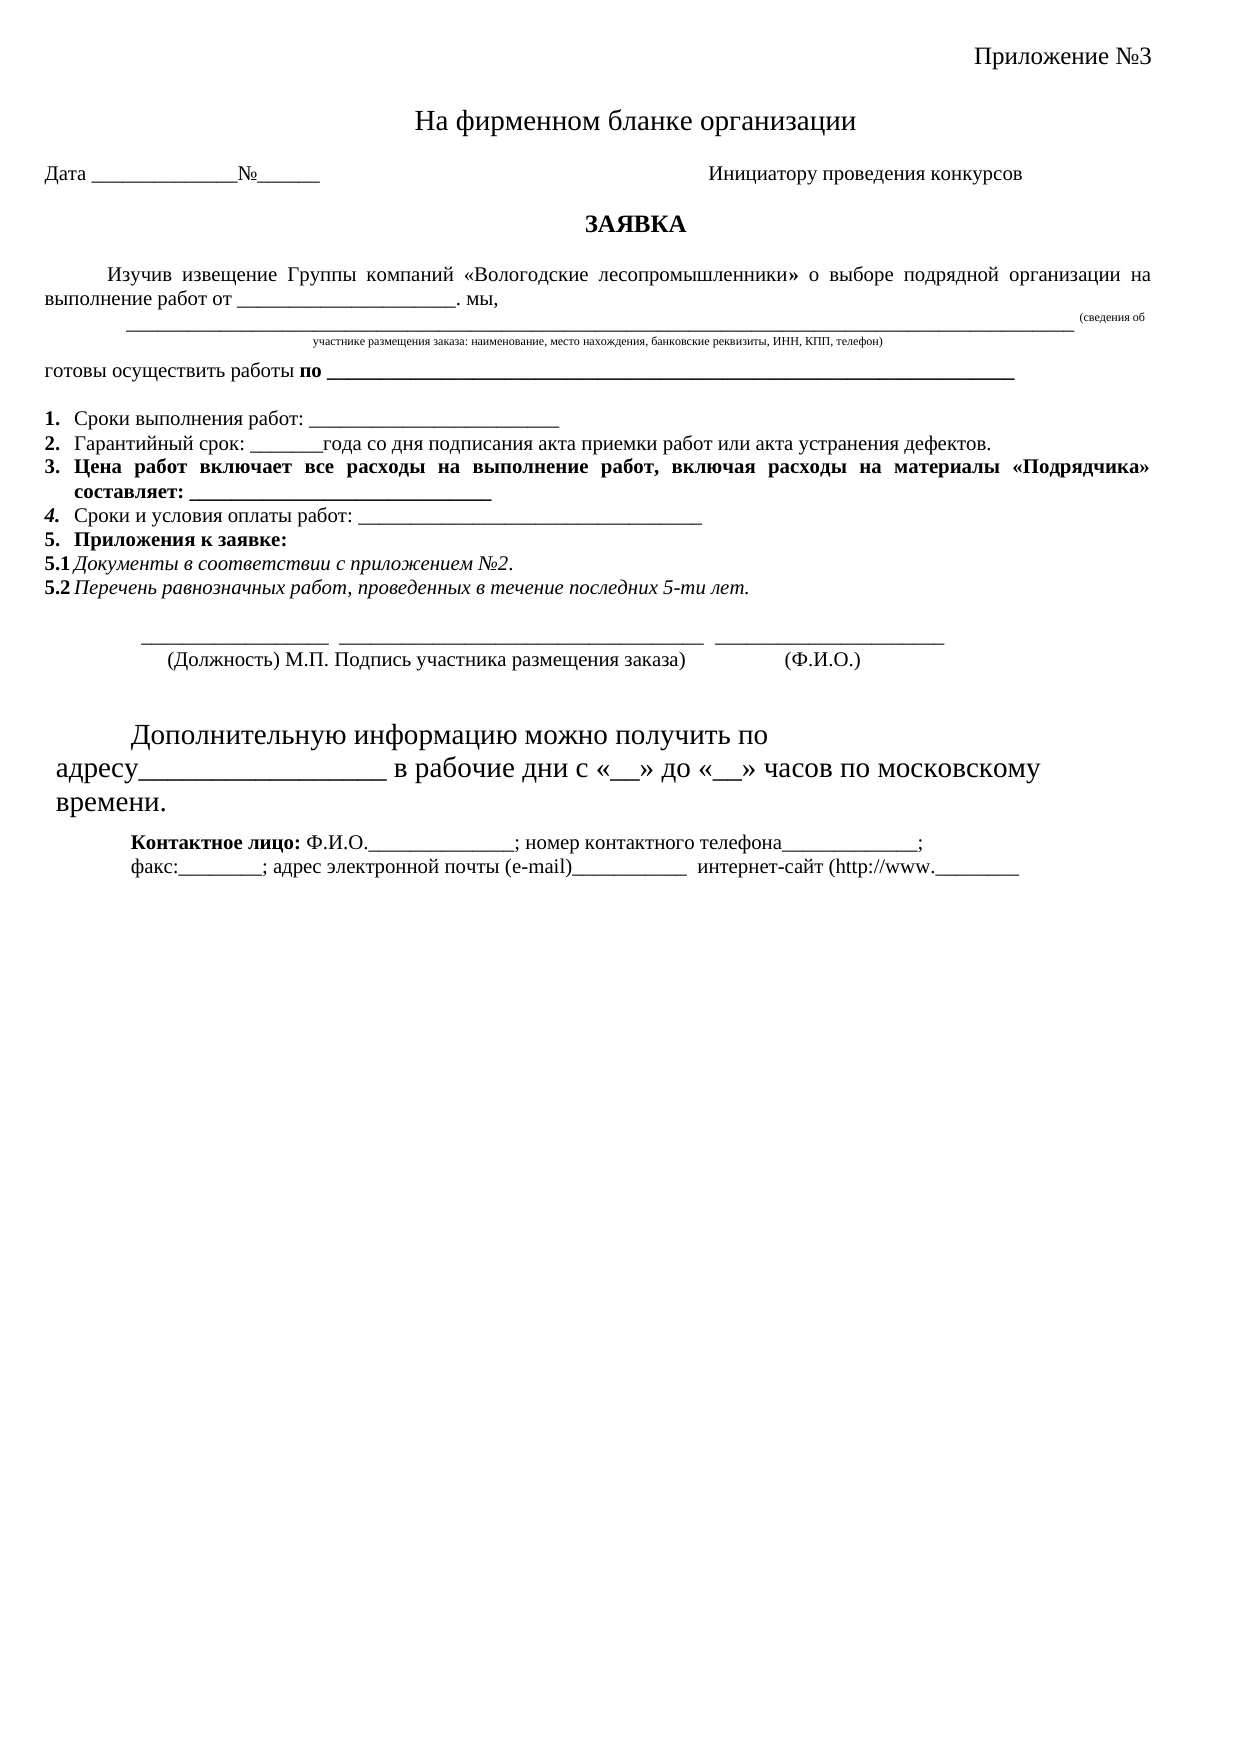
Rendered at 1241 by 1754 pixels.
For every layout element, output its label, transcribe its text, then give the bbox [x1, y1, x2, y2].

text Дата ______________№______ Инициатору проведения конкурсов [44, 161, 1152, 209]
list Перечень равнозначных работ, проведенных в течение последних 5-ти лет. [44, 575, 1152, 599]
list Документы в соответствии с приложением №2. [44, 551, 1152, 575]
text ___________________________________________________________________________________________ (сведения об участнике размещения заказа: наименование, место нахождения, банковские реквизиты, ИНН, КПП, телефон) [44, 310, 1152, 358]
text Изучив извещение Группы компаний «Вологодские лесопромышленники» о выборе подрядной организации на выполнение работ от _____________________. мы, [44, 262, 1152, 310]
text готовы осуществить работы по __________________________________________________________________ [44, 358, 1152, 382]
list Гарантийный срок: _______года со дня подписания акта приемки работ или акта устранения дефектов. [44, 430, 1152, 454]
text Приложение №3 [44, 41, 1152, 70]
text На фирменном бланке организации [44, 103, 1152, 137]
list Сроки и условия оплаты работ: _________________________________ [44, 503, 1152, 527]
list Цена работ включает все расходы на выполнение работ, включая расходы на материалы «Подрядчика» составляет: _____________________________ [44, 454, 1152, 503]
list Сроки выполнения работ: ________________________ [44, 406, 1152, 430]
table_header __________________ ___________________________________ ______________________ (Должность) М.П. Подпись участника размещения заказа) (Ф.И.О.) Дополнительную информацию можно получить по адресу_________________ в рабочие дни с «__» до «__» часов по московскому времени. Контактное лицо: Ф.И.О.______________; номер контактного телефона_____________; факс:________; адрес электронной почты (e-mail)___________ интернет-сайт (http://www.________ [44, 599, 1060, 878]
list Приложения к заявке: [44, 527, 1152, 551]
text ЗАЯВКА [44, 209, 1152, 238]
